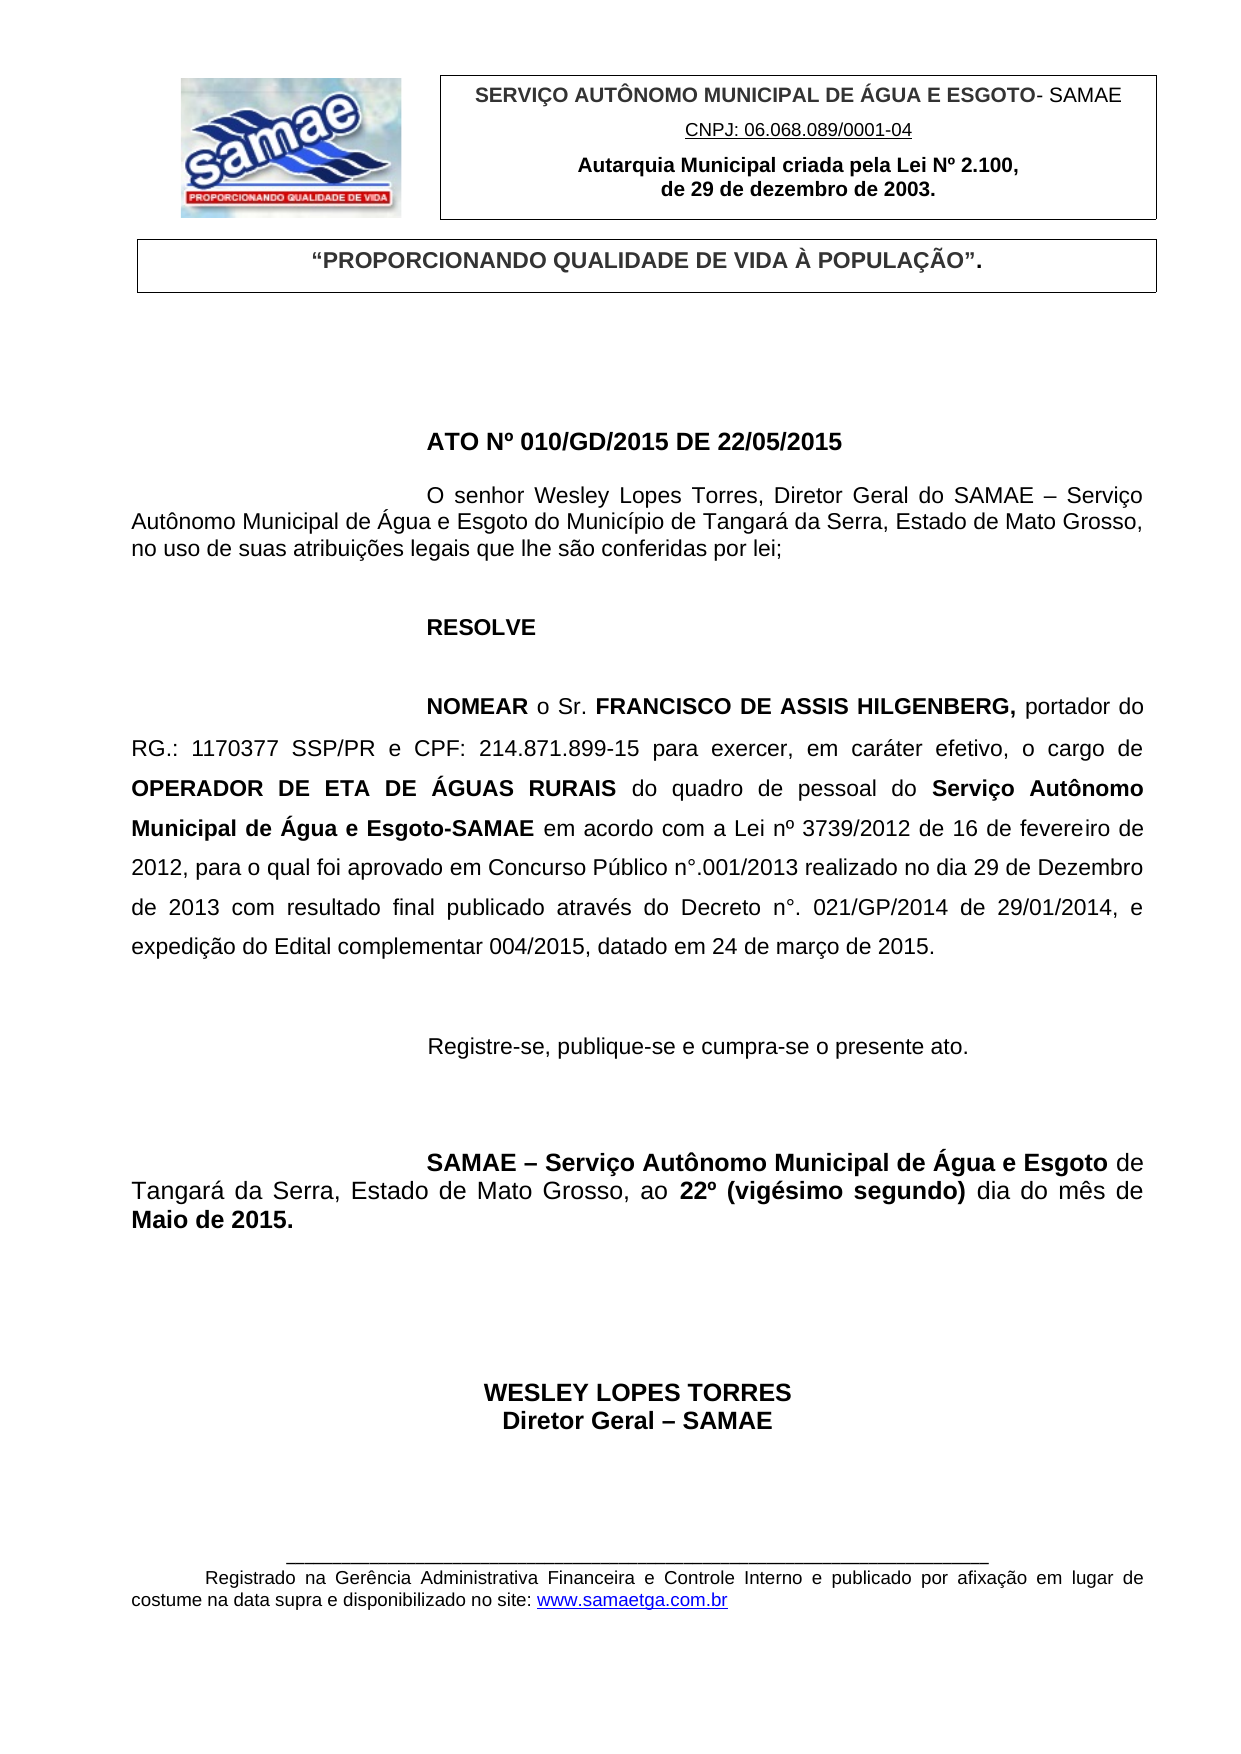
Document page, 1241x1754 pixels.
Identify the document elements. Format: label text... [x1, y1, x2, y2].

subtitle Diretor Geral – SAMAE [131, 1406, 1144, 1435]
text O senhor Wesley Lopes Torres, Diretor Geral do SAMAE – Serviço Autônomo Municipal de Água e Esgoto do Município de Tangará da Serra, Estado de Mato Grosso, no uso de suas atribuições legais que lhe são conferidas por lei; [131, 482, 1144, 561]
text WESLEY LOPES TORRES [131, 1378, 1144, 1406]
text ATO Nº 010/GD/2015 DE 22/05/2015 [131, 427, 1144, 455]
text SAMAE – Serviço Autônomo Municipal de Água e Esgoto de Tangará da Serra, Estado de Mato Grosso, ao 22º (vigésimo segundo) dia do mês de Maio de 2015. [131, 1148, 1144, 1234]
text RESOLVE [131, 613, 1144, 640]
text Registre-se, publique-se e cumpra-se o presente ato. [427, 1033, 1144, 1059]
picture [180, 78, 402, 217]
text NOMEAR o Sr. FRANCISCO DE ASSIS HILGENBERG, portador do RG.: 1170377 SSP/PR e CPF: 214.871.899-15 para exercer, em caráter efetivo, o cargo de OPERADOR DE ETA DE ÁGUAS RURAIS do quadro de pessoal do Serviço Autônomo Municipal de Água e Esgoto-SAMAE em acordo com a Lei nº 3739/2012 de 16 de fevereiro de 2012, para o qual foi aprovado em Concurso Público n°.001/2013 realizado no dia 29 de Dezembro de 2013 com resultado final publicado através do Decreto n°. 021/GP/2014 de 29/01/2014, e expedição do Edital complementar 004/2015, datado em 24 de março de 2015. [131, 693, 1144, 959]
